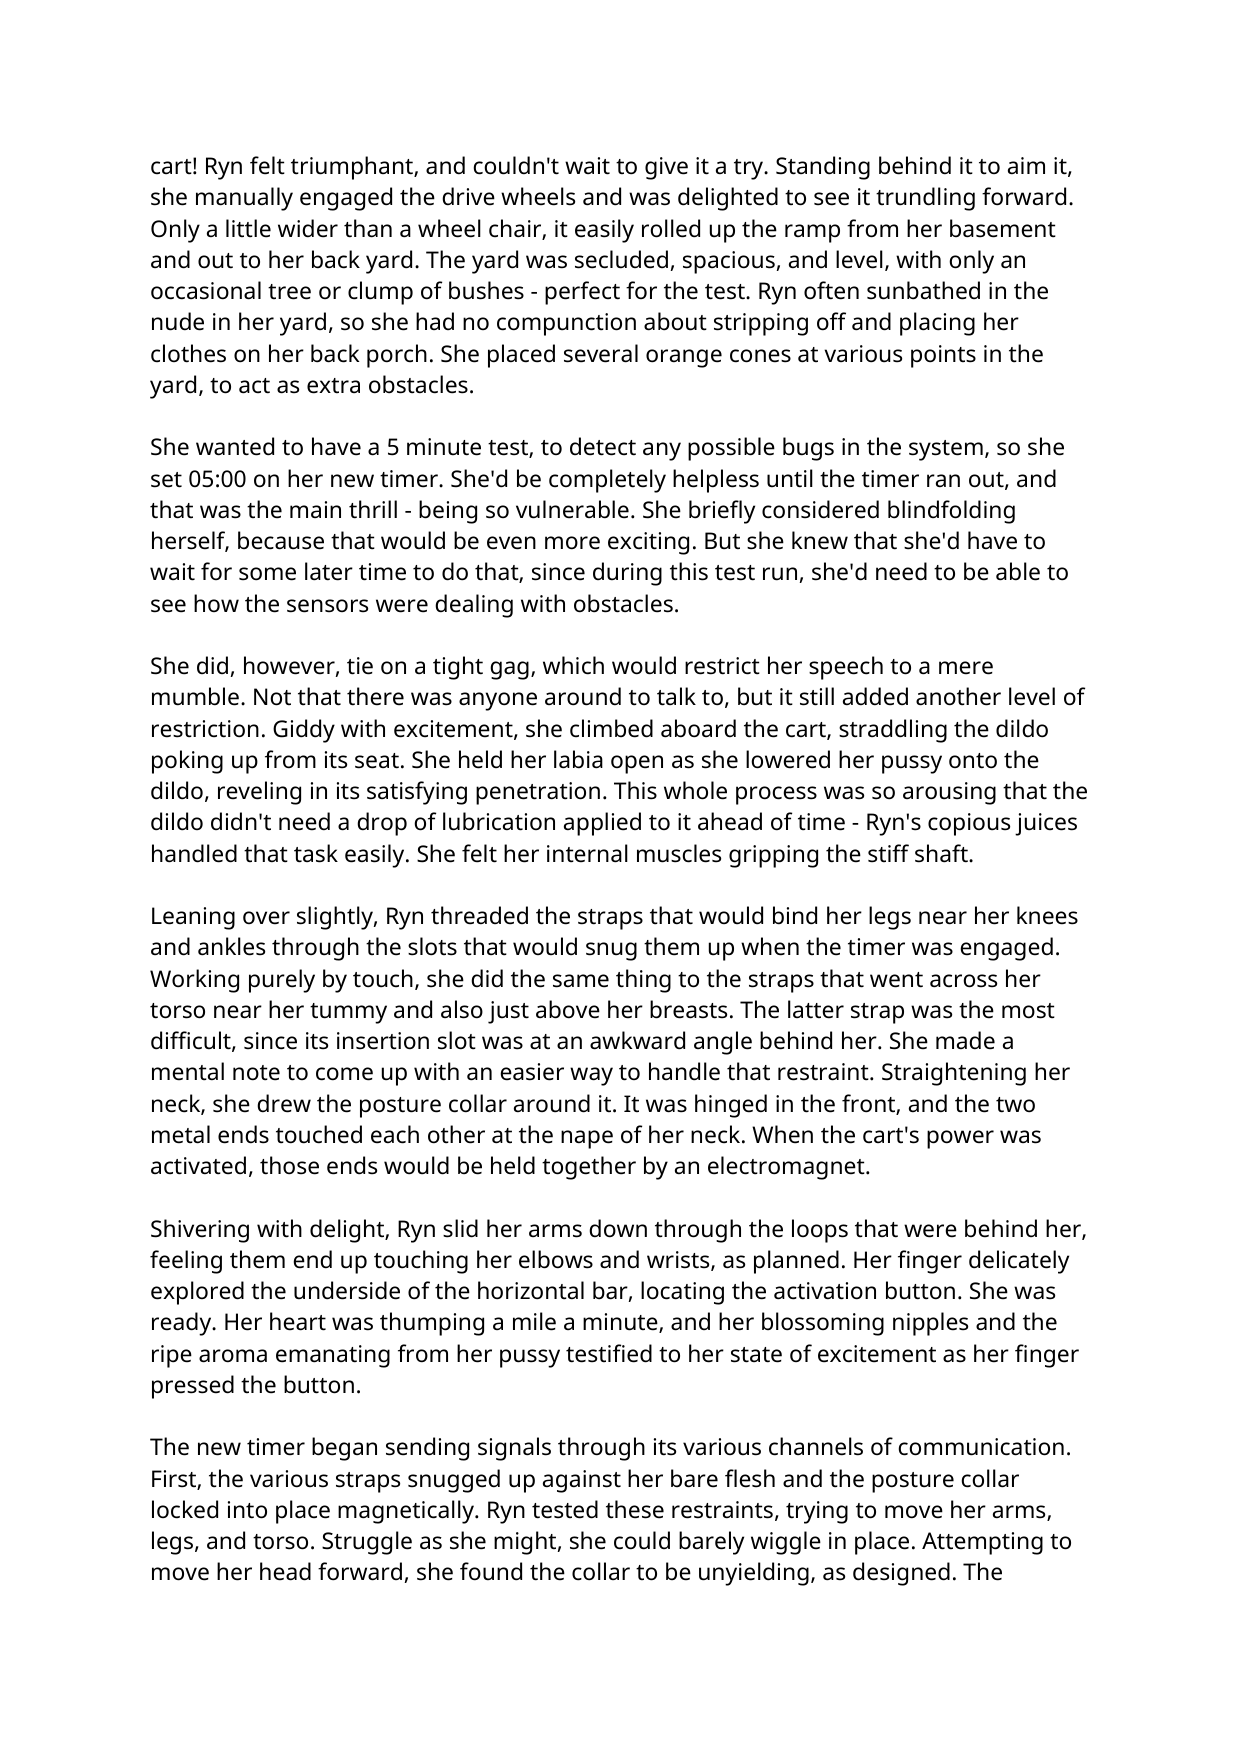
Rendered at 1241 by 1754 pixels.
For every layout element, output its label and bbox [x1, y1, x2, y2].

text [150, 150, 1090, 1587]
